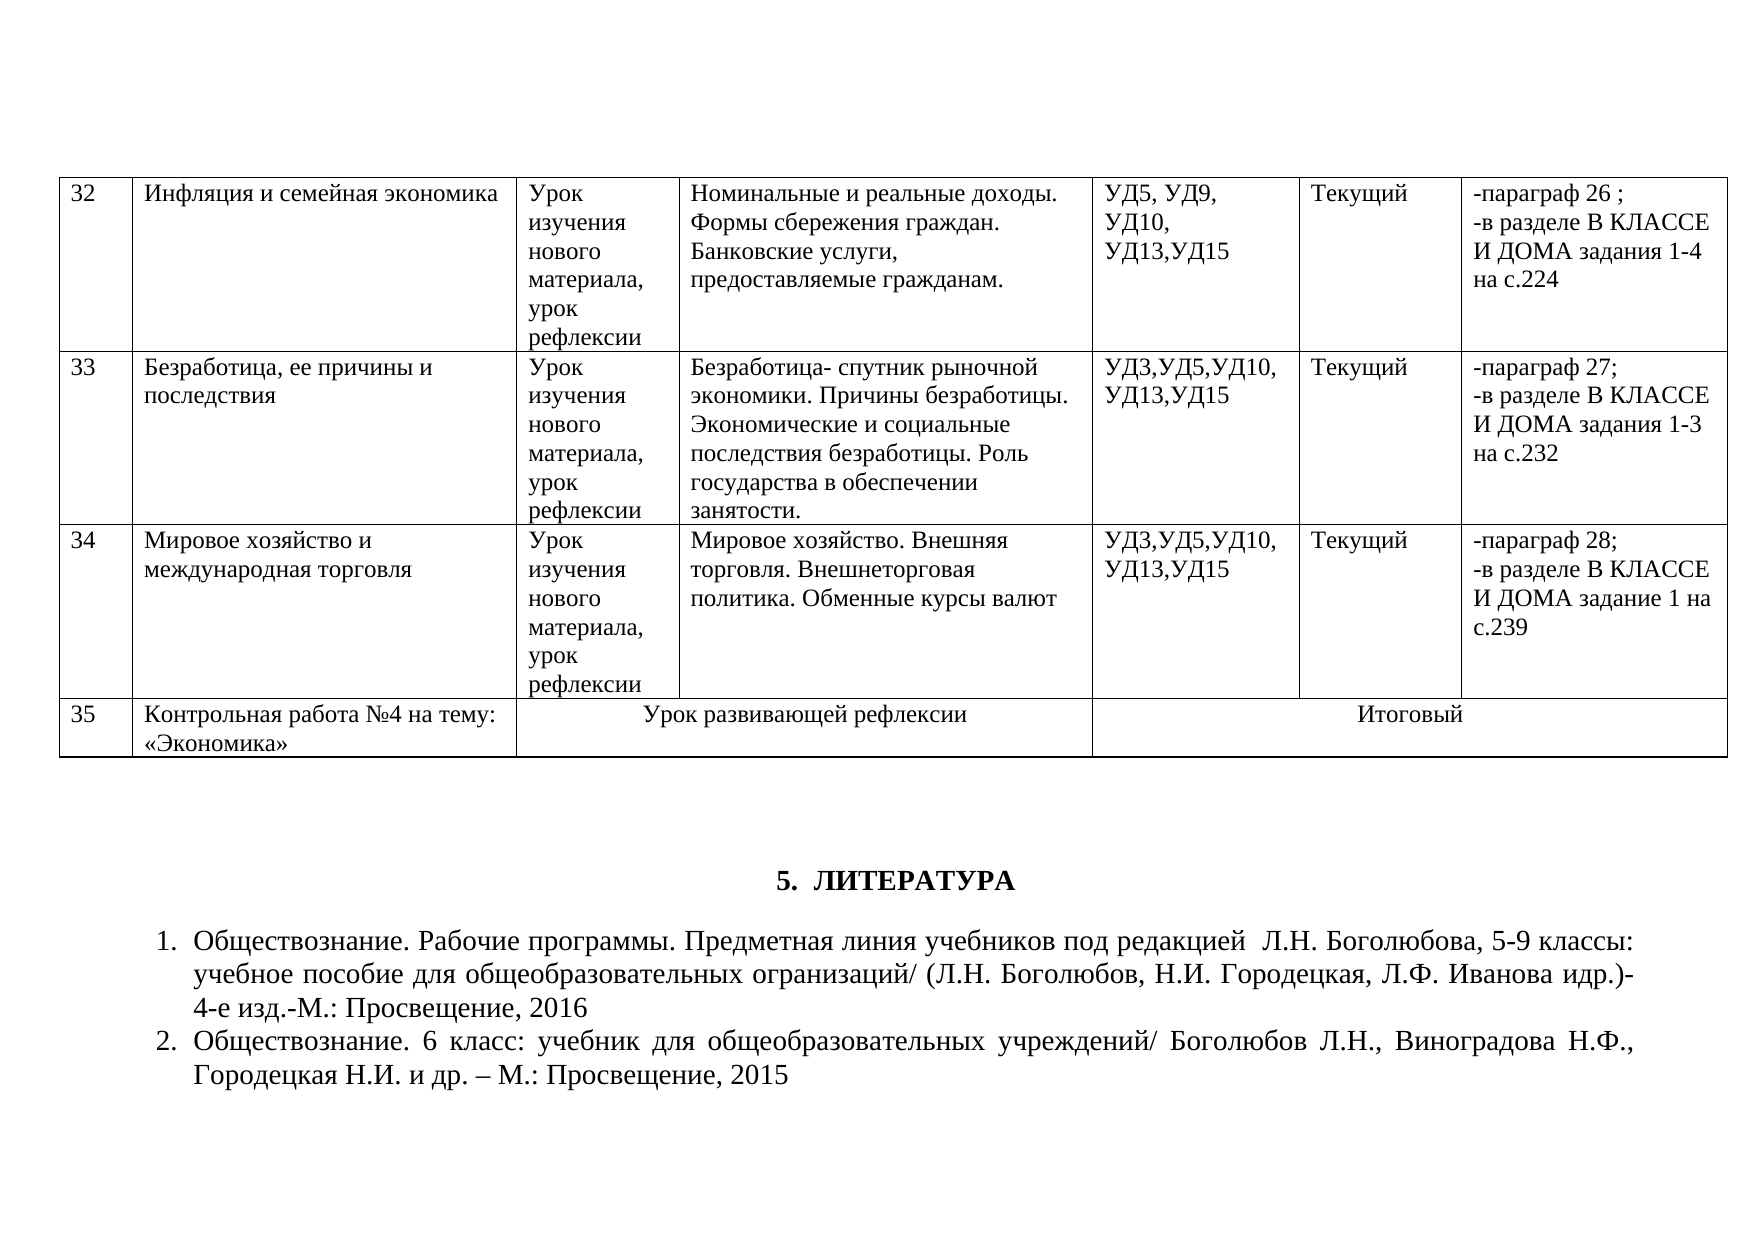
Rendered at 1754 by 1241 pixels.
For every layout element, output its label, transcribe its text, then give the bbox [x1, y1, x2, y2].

table_cell -параграф 27; -в разделе В КЛАССЕ И ДОМА задания 1-3 на с.232 [1462, 352, 1727, 524]
list Обществознание. Рабочие программы. Предметная линия учебников под редакцией Л.Н. Боголюбова, 5-9 классы: учебное пособие для общеобразовательных огранизаций/ (Л.Н. Боголюбов, Н.И. Городецкая, Л.Ф. Иванова идр.)- 4-е изд.-М.: Просвещение, 2016 [156, 923, 1636, 1023]
table_cell УД5, УД9, УД10, УД13,УД15 [1093, 178, 1299, 351]
table_cell УД3,УД5,УД10, УД13,УД15 [1093, 352, 1299, 524]
table_cell Инфляция и семейная экономика [133, 178, 516, 351]
table_cell Урок изучения нового материала, урок рефлексии [517, 525, 679, 698]
table_cell Итоговый [1093, 699, 1727, 756]
table_cell 32 [60, 178, 132, 351]
table_cell Урок развивающей рефлексии [517, 699, 1092, 756]
table_cell Текущий [1300, 178, 1461, 351]
table_cell Безработица, ее причины и последствия [133, 352, 516, 524]
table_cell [517, 178, 679, 351]
table_cell Контрольная работа №4 на тему: «Экономика» [133, 699, 516, 756]
table_cell Текущий [1300, 352, 1461, 524]
table_cell 34 [60, 525, 132, 698]
table_cell Номинальные и реальные доходы. Формы сбережения граждан. Банковские услуги, предоставляемые гражданам. [680, 178, 1092, 351]
table_cell Текущий [1300, 525, 1461, 698]
table_cell Мировое хозяйство и международная торговля [133, 525, 516, 698]
list ЛИТЕРАТУРА [156, 863, 1636, 897]
list Обществознание. 6 класс: учебник для общеобразовательных учреждений/ Боголюбов Л.Н., Виноградова Н.Ф., Городецкая Н.И. и др. – М.: Просвещение, 2015 [156, 1023, 1636, 1091]
table_cell Безработица- спутник рыночной экономики. Причины безработицы. Экономические и социальные последствия безработицы. Роль государства в обеспечении занятости. [680, 352, 1092, 524]
table_cell Мировое хозяйство. Внешняя торговля. Внешнеторговая политика. Обменные курсы валют [680, 525, 1092, 698]
table_cell УД3,УД5,УД10, УД13,УД15 [1093, 525, 1299, 698]
table_cell 35 [60, 699, 132, 756]
table_cell 33 [60, 352, 132, 524]
table_cell -параграф 26 ; -в разделе В КЛАССЕ И ДОМА задания 1-4 на с.224 [1462, 178, 1727, 351]
table_cell -параграф 28; -в разделе В КЛАССЕ И ДОМА задание 1 на с.239 [1462, 525, 1727, 698]
table_cell Урок изучения нового материала, урок рефлексии [517, 352, 679, 524]
